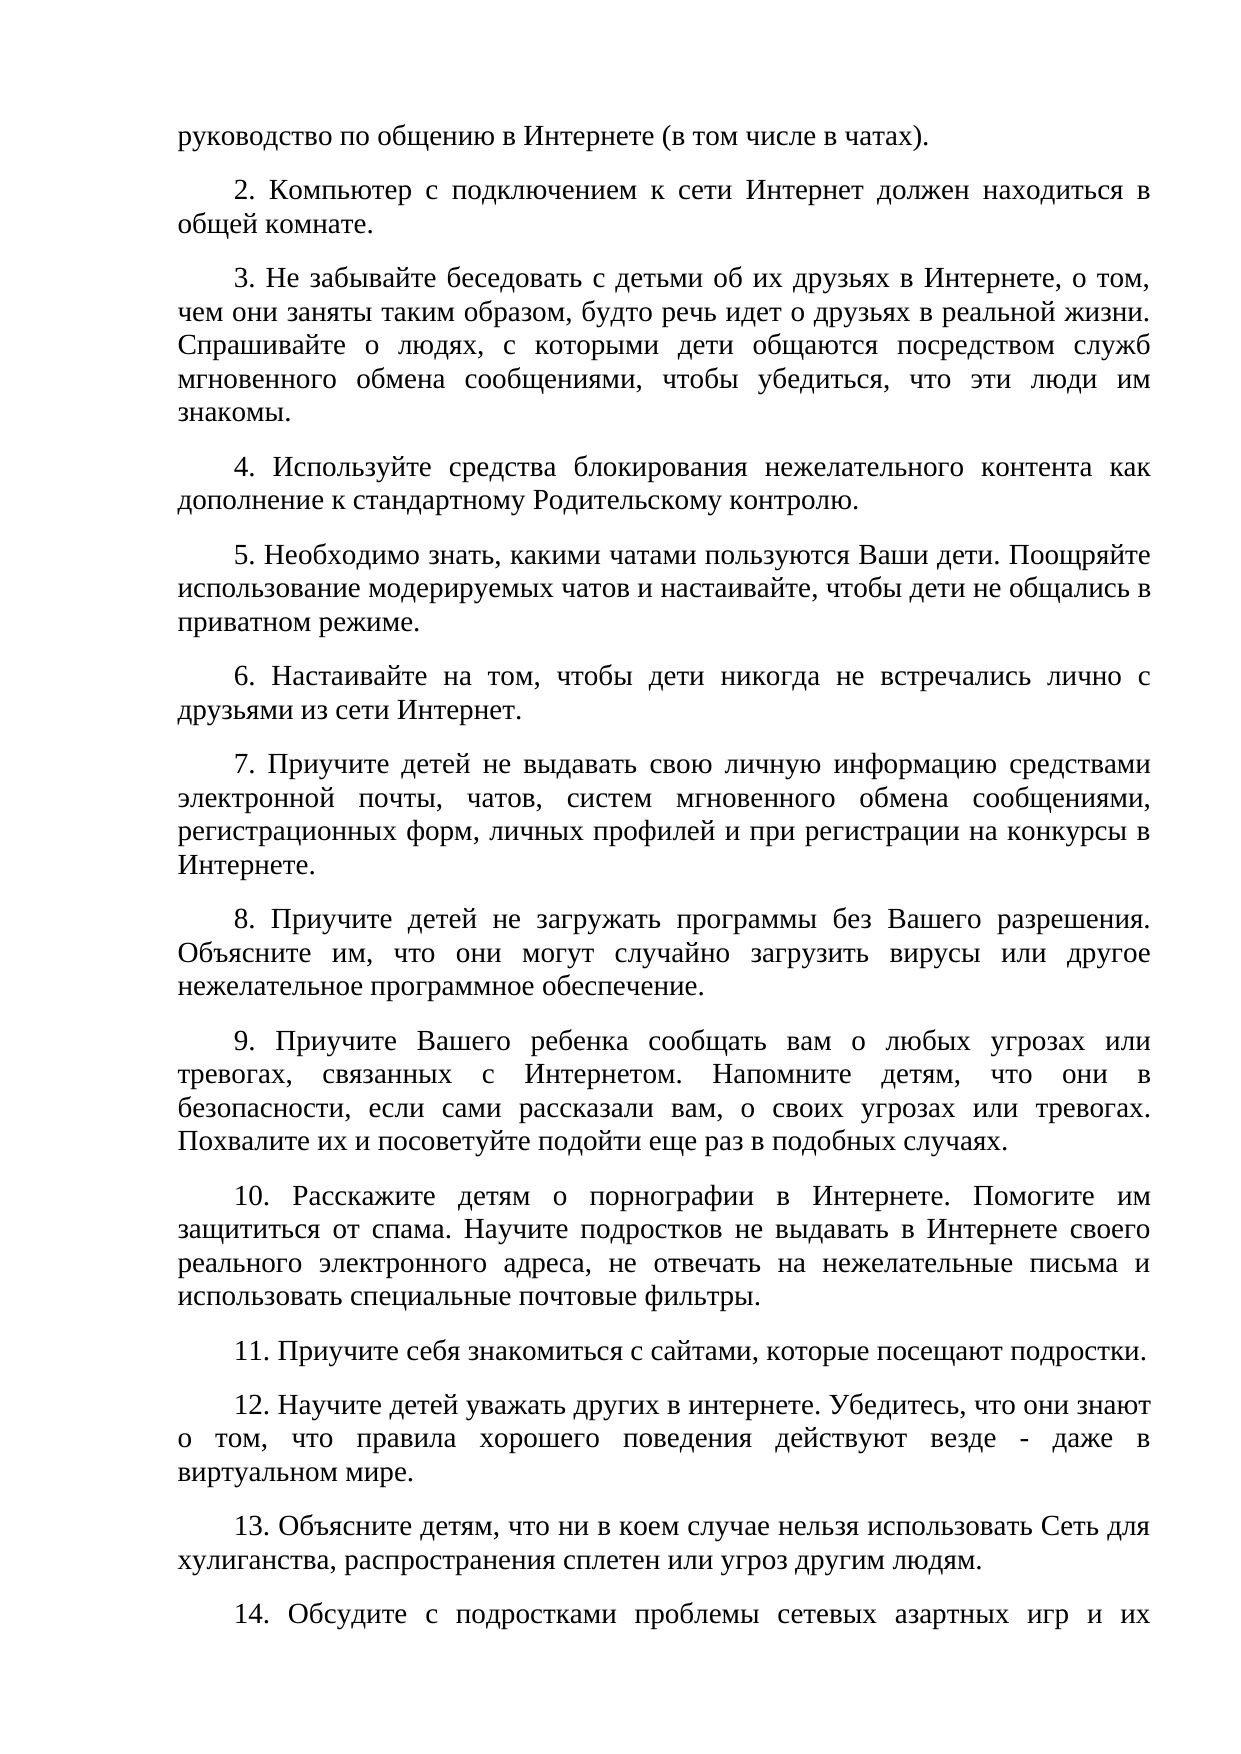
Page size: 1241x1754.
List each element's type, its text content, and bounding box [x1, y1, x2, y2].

text 4. Используйте средства блокирования нежелательного контента как дополнение к стандартному Родительскому контролю. [177, 449, 1152, 516]
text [177, 1596, 1152, 1630]
text 3. Не забывайте беседовать с детьми об их друзьях в Интернете, о том, чем они заняты таким образом, будто речь идет о друзьях в реальной жизни. Спрашивайте о людях, с которыми дети общаются посредством служб мгновенного обмена сообщениями, чтобы убедиться, что эти люди им знакомы. [177, 260, 1152, 428]
text 9. Приучите Вашего ребенка сообщать вам о любых угрозах или тревогах, связанных с Интернетом. Напомните детям, что они в безопасности, если сами рассказали вам, о своих угрозах или тревогах. Похвалите их и посоветуйте подойти еще раз в подобных случаях. [177, 1023, 1152, 1157]
text 7. Приучите детей не выдавать свою личную информацию средствами электронной почты, чатов, систем мгновенного обмена сообщениями, регистрационных форм, личных профилей и при регистрации на конкурсы в Интернете. [177, 746, 1152, 880]
text 2. Компьютер с подключением к сети Интернет должен находиться в общей комнате. [177, 172, 1152, 239]
text 6. Настаивайте на том, чтобы дети никогда не встречались лично с друзьями из сети Интернет. [177, 658, 1152, 725]
text 10. Расскажите детям о порнографии в Интернете. Помогите им защититься от спама. Научите подростков не выдавать в Интернете своего реального электронного адреса, не отвечать на нежелательные письма и использовать специальные почтовые фильтры. [177, 1178, 1152, 1312]
text 12. Научите детей уважать других в интернете. Убедитесь, что они знают о том, что правила хорошего поведения действуют везде - даже в виртуальном мире. [177, 1387, 1152, 1488]
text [177, 118, 1152, 152]
text 8. Приучите детей не загружать программы без Вашего разрешения. Объясните им, что они могут случайно загрузить вирусы или другое нежелательное программное обеспечение. [177, 901, 1152, 1002]
text 13. Объясните детям, что ни в коем случае нельзя использовать Сеть для хулиганства, распространения сплетен или угроз другим людям. [177, 1508, 1152, 1576]
text 11. Приучите себя знакомиться с сайтами, которые посещают подростки. [177, 1333, 1152, 1366]
text 5. Необходимо знать, какими чатами пользуются Ваши дети. Поощряйте использование модерируемых чатов и настаивайте, чтобы дети не общались в приватном режиме. [177, 537, 1152, 637]
